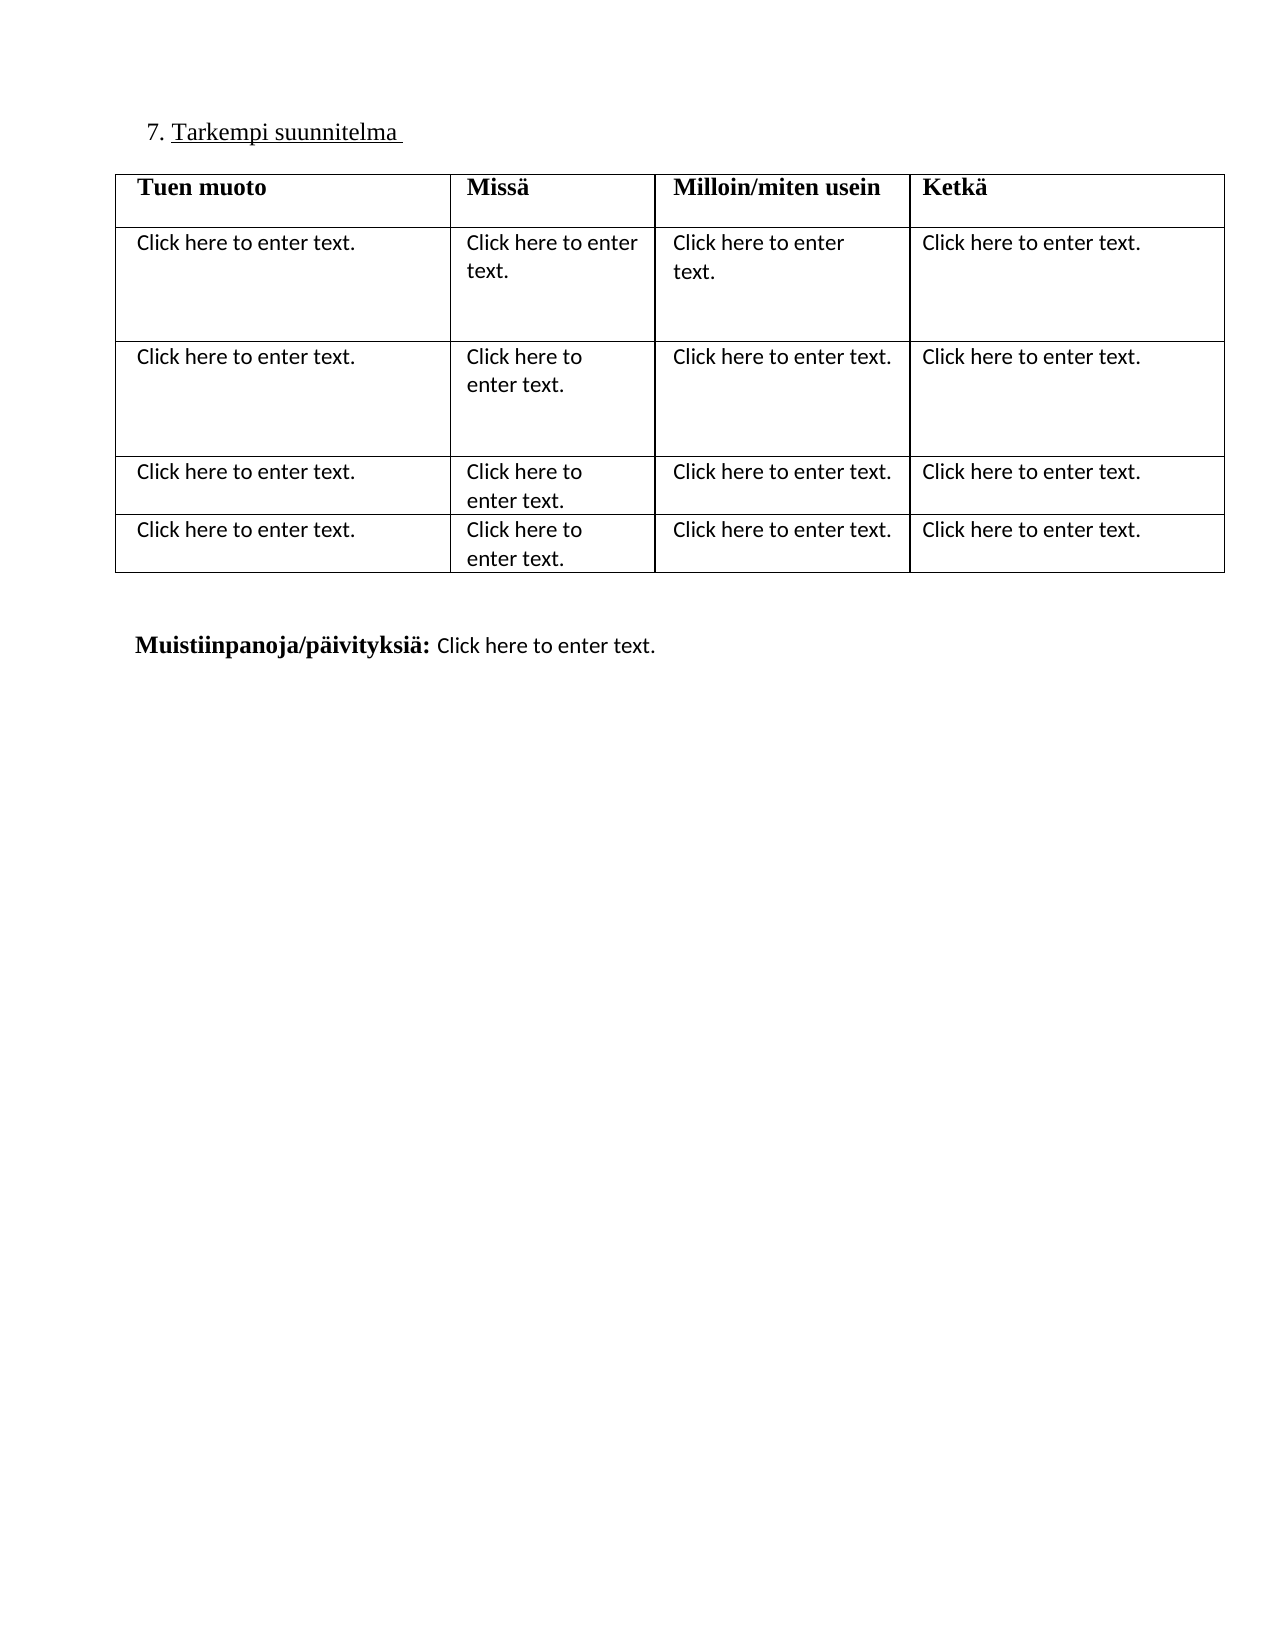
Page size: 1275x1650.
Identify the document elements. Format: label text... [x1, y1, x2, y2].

table_cell [911, 515, 1224, 572]
table_cell [451, 228, 654, 341]
table_cell [656, 342, 909, 456]
table_cell [911, 342, 1224, 456]
table_header Tuen muoto [116, 175, 450, 227]
table_header Ketkä [911, 175, 1224, 227]
table_cell [116, 457, 450, 514]
table_cell [911, 457, 1224, 514]
text Muistiinpanoja/päivityksiä: [135, 631, 1164, 659]
table_cell [451, 515, 654, 572]
table_cell [116, 515, 450, 572]
table_cell [116, 228, 450, 341]
table_header Missä [451, 175, 654, 227]
table_cell [656, 515, 909, 572]
list Tarkempi suunnitelma [146, 117, 1164, 145]
table_cell [451, 457, 654, 514]
table_cell [656, 228, 909, 341]
table_cell [116, 342, 450, 456]
table_cell [656, 457, 909, 514]
table_header Milloin/miten usein [656, 175, 909, 227]
table_cell [451, 342, 654, 456]
table_cell [911, 228, 1224, 341]
